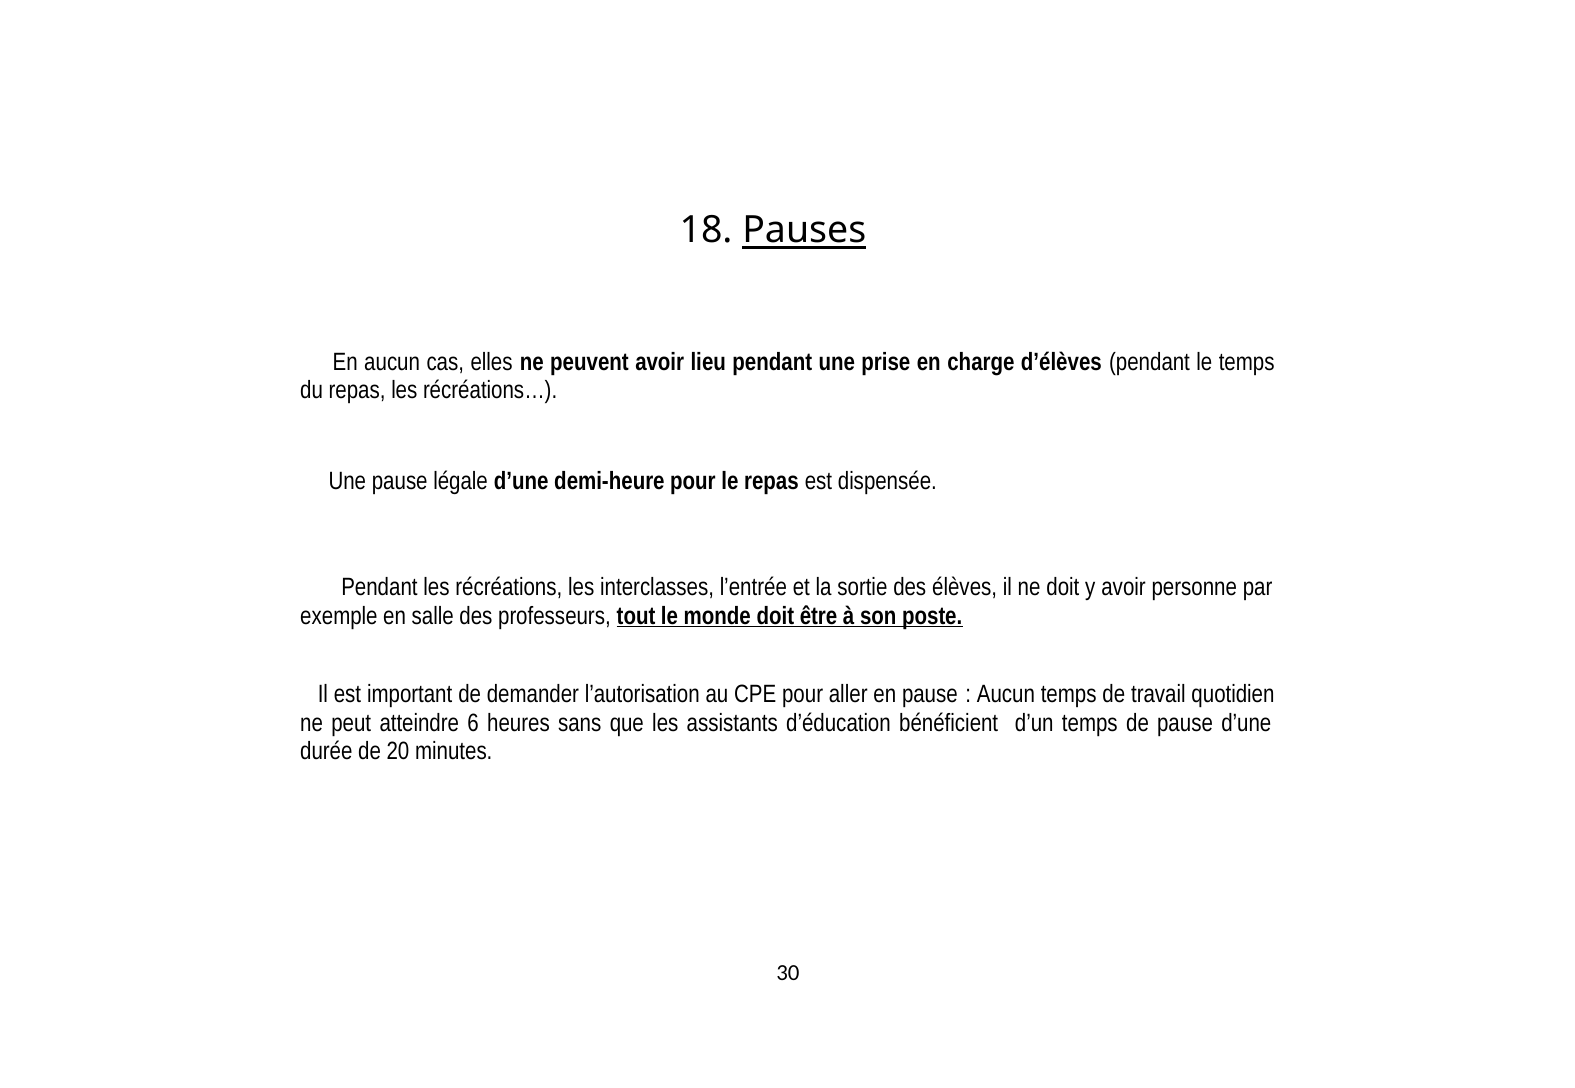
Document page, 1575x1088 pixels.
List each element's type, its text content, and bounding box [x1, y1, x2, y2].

title Une pause légale d’une demi-heure pour le repas est dispensée. [300, 466, 1275, 495]
text Il est important de demander l’autorisation au CPE pour aller en pause : Aucun temps de travail quotidien ne peut atteindre 6 heures sans que les assistants d’éducation bénéficient d’un temps de pause d’une durée de 20 minutes. [300, 679, 1275, 765]
text 18. Pauses [270, 203, 1275, 254]
title Pendant les récréations, les interclasses, l’entrée et la sortie des élèves, il ne doit y avoir personne par exemple en salle des professeurs, tout le monde doit être à son poste. [300, 572, 1275, 629]
title En aucun cas, elles ne peuvent avoir lieu pendant une prise en charge d’élèves (pendant le temps du repas, les récréations…). [300, 347, 1275, 404]
